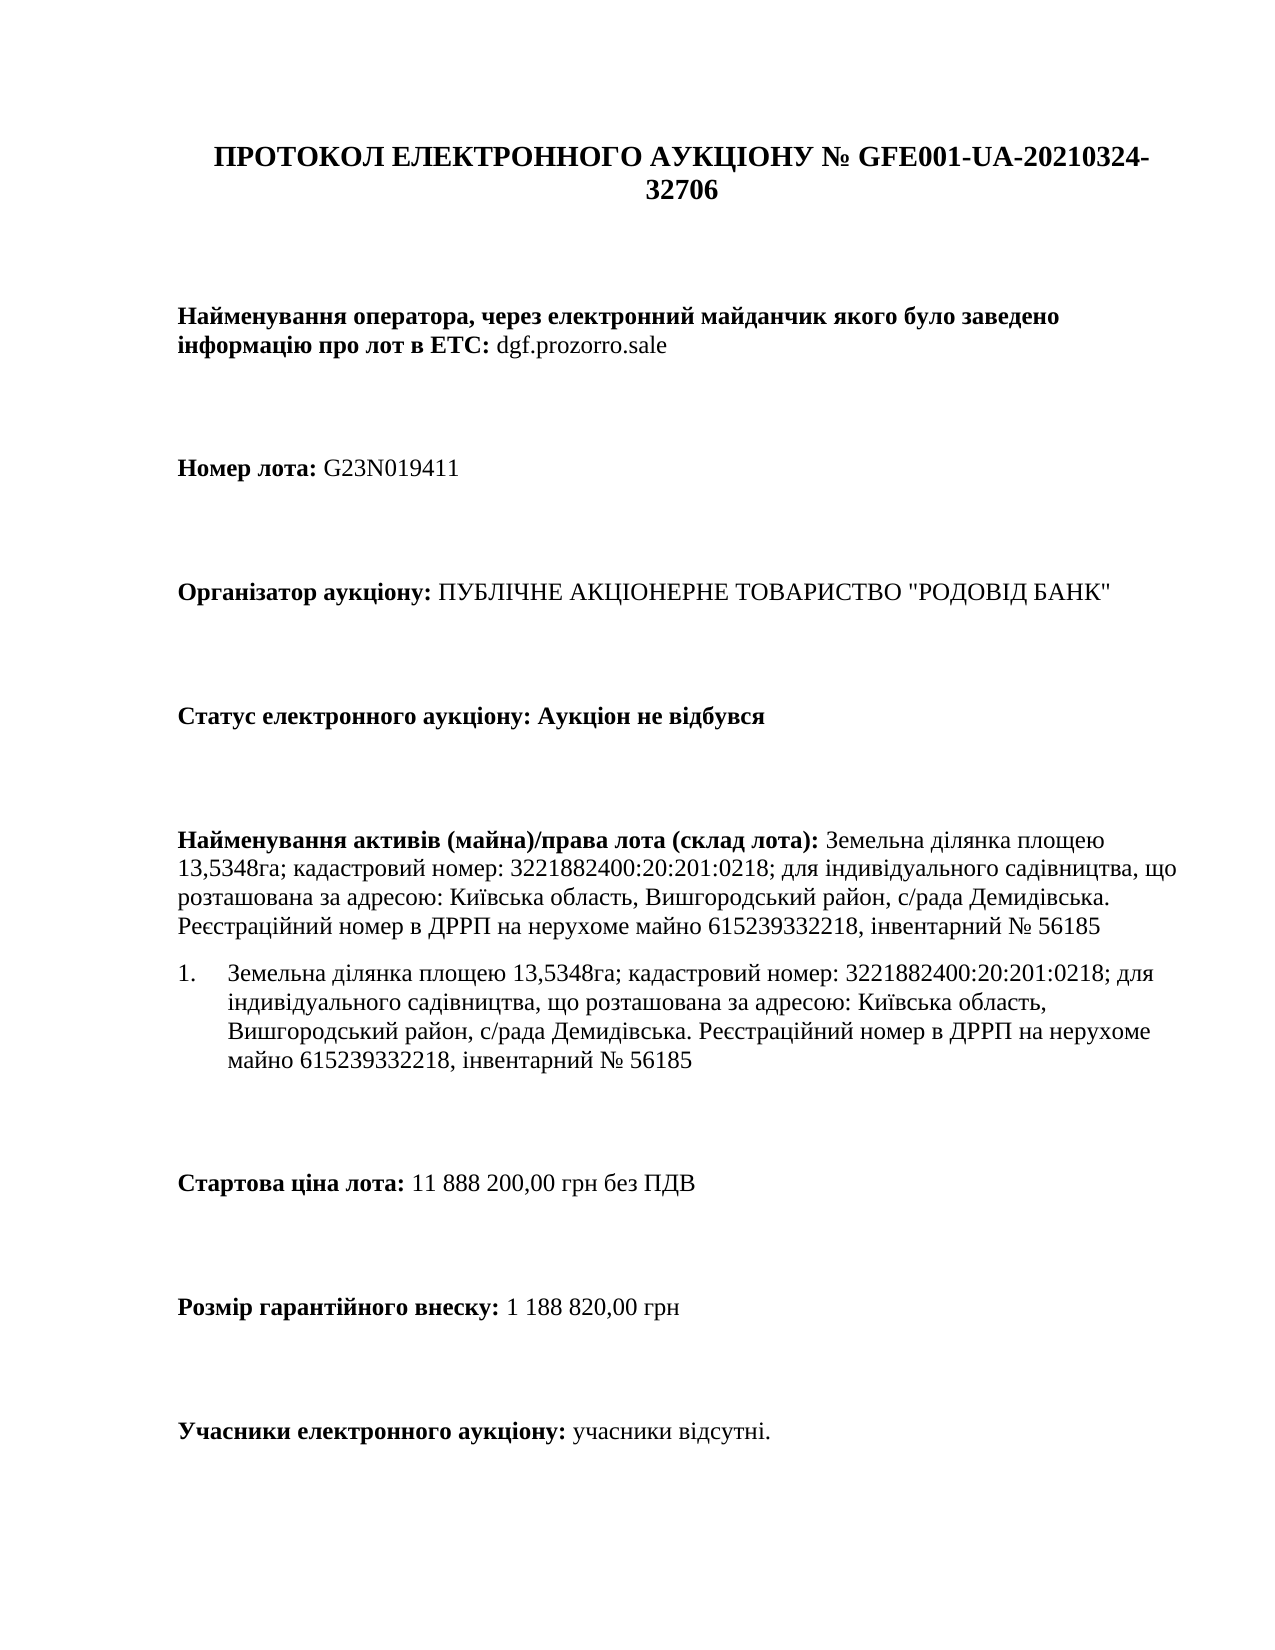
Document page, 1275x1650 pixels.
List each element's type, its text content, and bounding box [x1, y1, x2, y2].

text Номер лота: G23N019411 [177, 453, 1186, 482]
text Найменування активів (майна)/права лота (склад лота): Земельна ділянка площею 13,5348га; кадастровий номер: 3221882400:20:201:0218; для індивідуального садівництва, що розташована за адресою: Київська область, Вишгородський район, с/рада Демидівська. Реєстраційний номер в ДРРП на нерухоме майно 615239332218, інвентарний № 56185 [177, 825, 1186, 940]
text Статус електронного аукціону: Аукціон не відбувся [177, 701, 1186, 730]
text Найменування оператора, через електронний майданчик якого було заведено інформацію про лот в ЕТС: dgf.prozorro.sale [177, 301, 1186, 358]
text Організатор аукціону: ПУБЛІЧНЕ АКЦІОНЕРНЕ ТОВАРИСТВО "РОДОВІД БАНК" [177, 577, 1186, 606]
list Земельна ділянка площею 13,5348га; кадастровий номер: 3221882400:20:201:0218; для індивідуального садівництва, що розташована за адресою: Київська область, Вишгородський район, с/рада Демидівська. Реєстраційний номер в ДРРП на нерухоме майно 615239332218, інвентарний № 56185 [177, 958, 1186, 1073]
text Учасники електронного аукціону: учасники відсутні. [177, 1416, 1186, 1445]
text Стартова ціна лота: 11 888 200,00 грн без ПДВ [177, 1168, 1186, 1197]
subtitle ПРОТОКОЛ ЕЛЕКТРОННОГО АУКЦІОНУ № GFE001-UA-20210324-32706 [177, 139, 1186, 206]
text Розмір гарантійного внеску: 1 188 820,00 грн [177, 1292, 1186, 1321]
